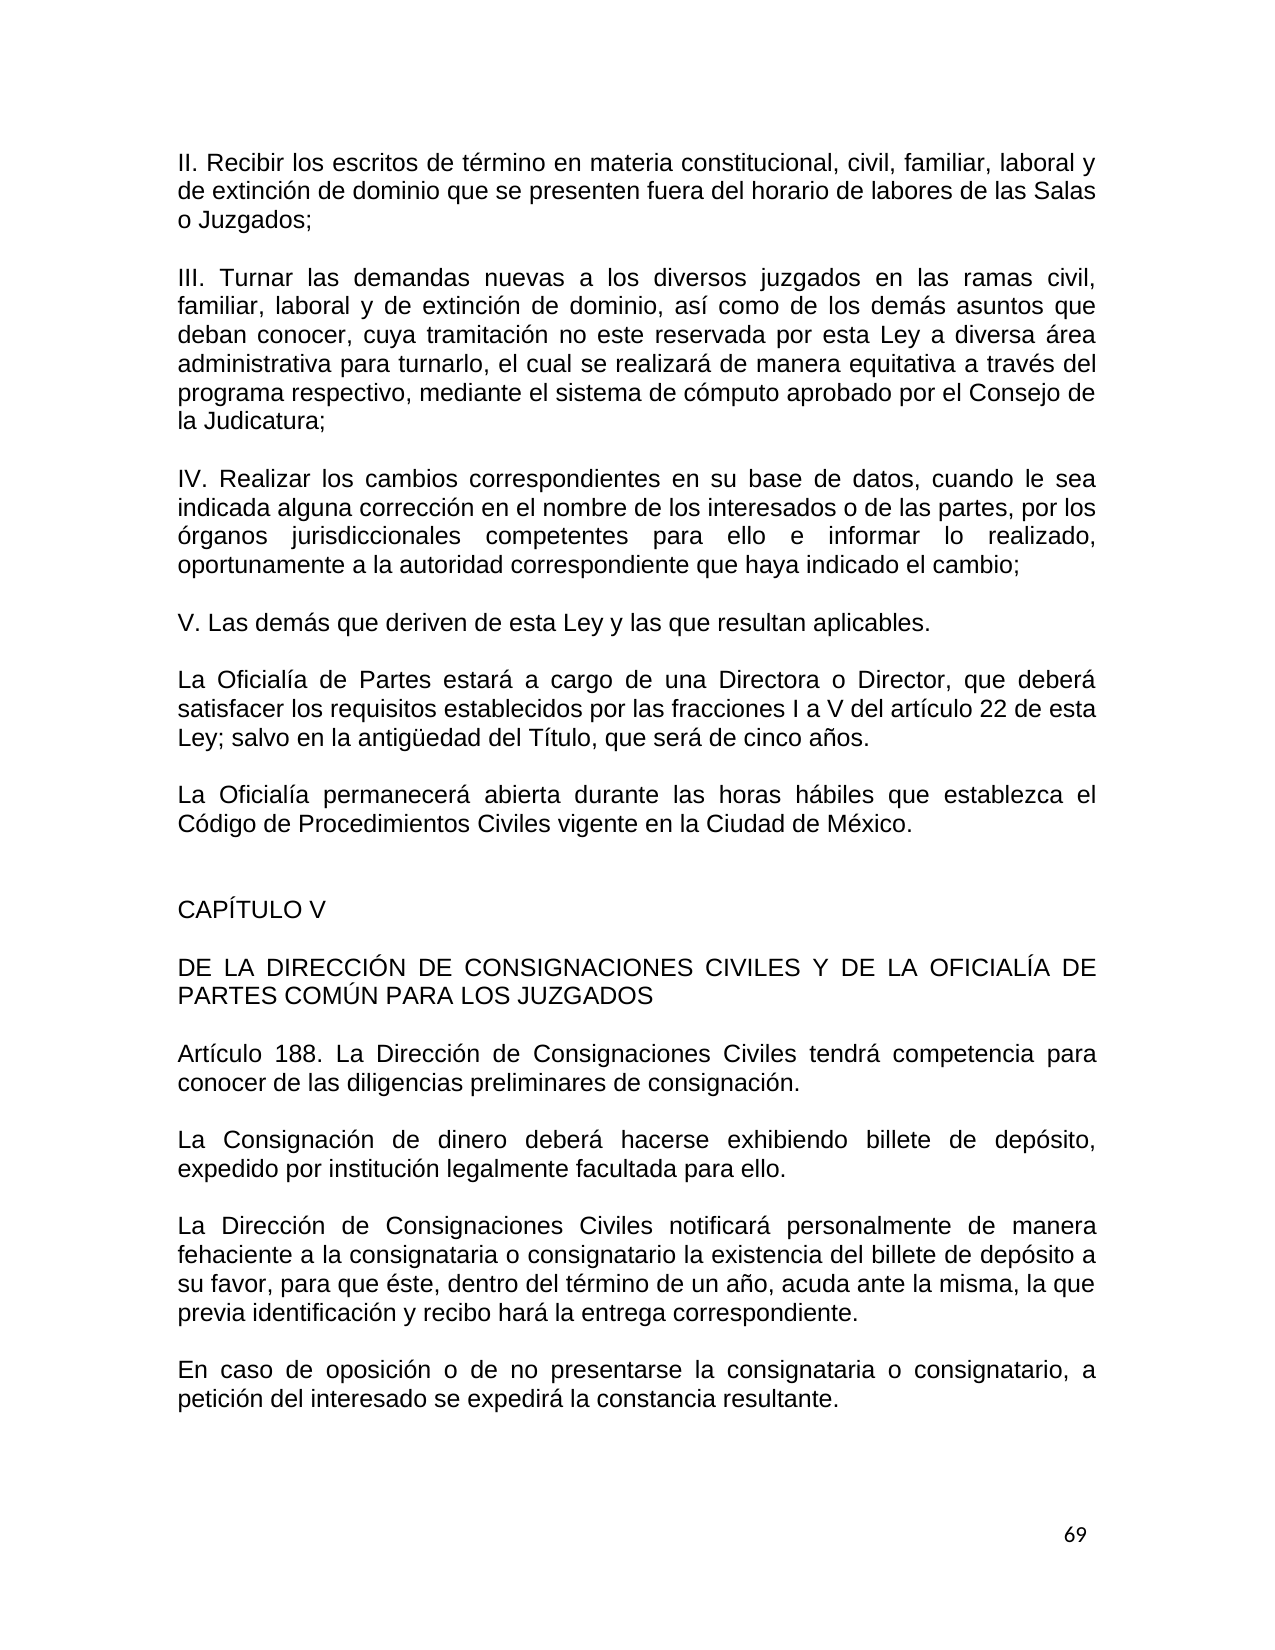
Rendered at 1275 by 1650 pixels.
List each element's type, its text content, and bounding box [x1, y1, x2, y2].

text Artículo 188. La Dirección de Consignaciones Civiles tendrá competencia para conocer de las diligencias preliminares de consignación. [177, 1039, 1098, 1096]
text La Oficialía permanecerá abierta durante las horas hábiles que establezca el Código de Procedimientos Civiles vigente en la Ciudad de México. [177, 780, 1098, 838]
text II. Recibir los escritos de término en materia constitucional, civil, familiar, laboral y de extinción de dominio que se presenten fuera del horario de labores de las Salas o Juzgados; [177, 148, 1098, 234]
text IV. Realizar los cambios correspondientes en su base de datos, cuando le sea indicada alguna corrección en el nombre de los interesados o de las partes, por los órganos jurisdiccionales competentes para ello e informar lo realizado, oportunamente a la autoridad correspondiente que haya indicado el cambio; [177, 464, 1098, 579]
text En caso de oposición o de no presentarse la consignataria o consignatario, a petición del interesado se expedirá la constancia resultante. [177, 1355, 1098, 1413]
text La Consignación de dinero deberá hacerse exhibiendo billete de depósito, expedido por institución legalmente facultada para ello. [177, 1125, 1098, 1183]
text V. Las demás que deriven de esta Ley y las que resultan aplicables. [177, 608, 1098, 636]
text La Dirección de Consignaciones Civiles notificará personalmente de manera fehaciente a la consignataria o consignatario la existencia del billete de depósito a su favor, para que éste, dentro del término de un año, acuda ante la misma, la que previa identificación y recibo hará la entrega correspondiente. [177, 1211, 1098, 1326]
text DE LA DIRECCIÓN DE CONSIGNACIONES CIVILES Y DE LA OFICIALÍA DE PARTES COMÚN PARA LOS JUZGADOS [177, 953, 1098, 1010]
text CAPÍTULO V [177, 895, 1098, 924]
text La Oficialía de Partes estará a cargo de una Directora o Director, que deberá satisfacer los requisitos establecidos por las fracciones I a V del artículo 22 de esta Ley; salvo en la antigüedad del Título, que será de cinco años. [177, 665, 1098, 751]
text III. Turnar las demandas nuevas a los diversos juzgados en las ramas civil, familiar, laboral y de extinción de dominio, así como de los demás asuntos que deban conocer, cuya tramitación no este reservada por esta Ley a diversa área administrativa para turnarlo, el cual se realizará de manera equitativa a través del programa respectivo, mediante el sistema de cómputo aprobado por el Consejo de la Judicatura; [177, 263, 1098, 435]
